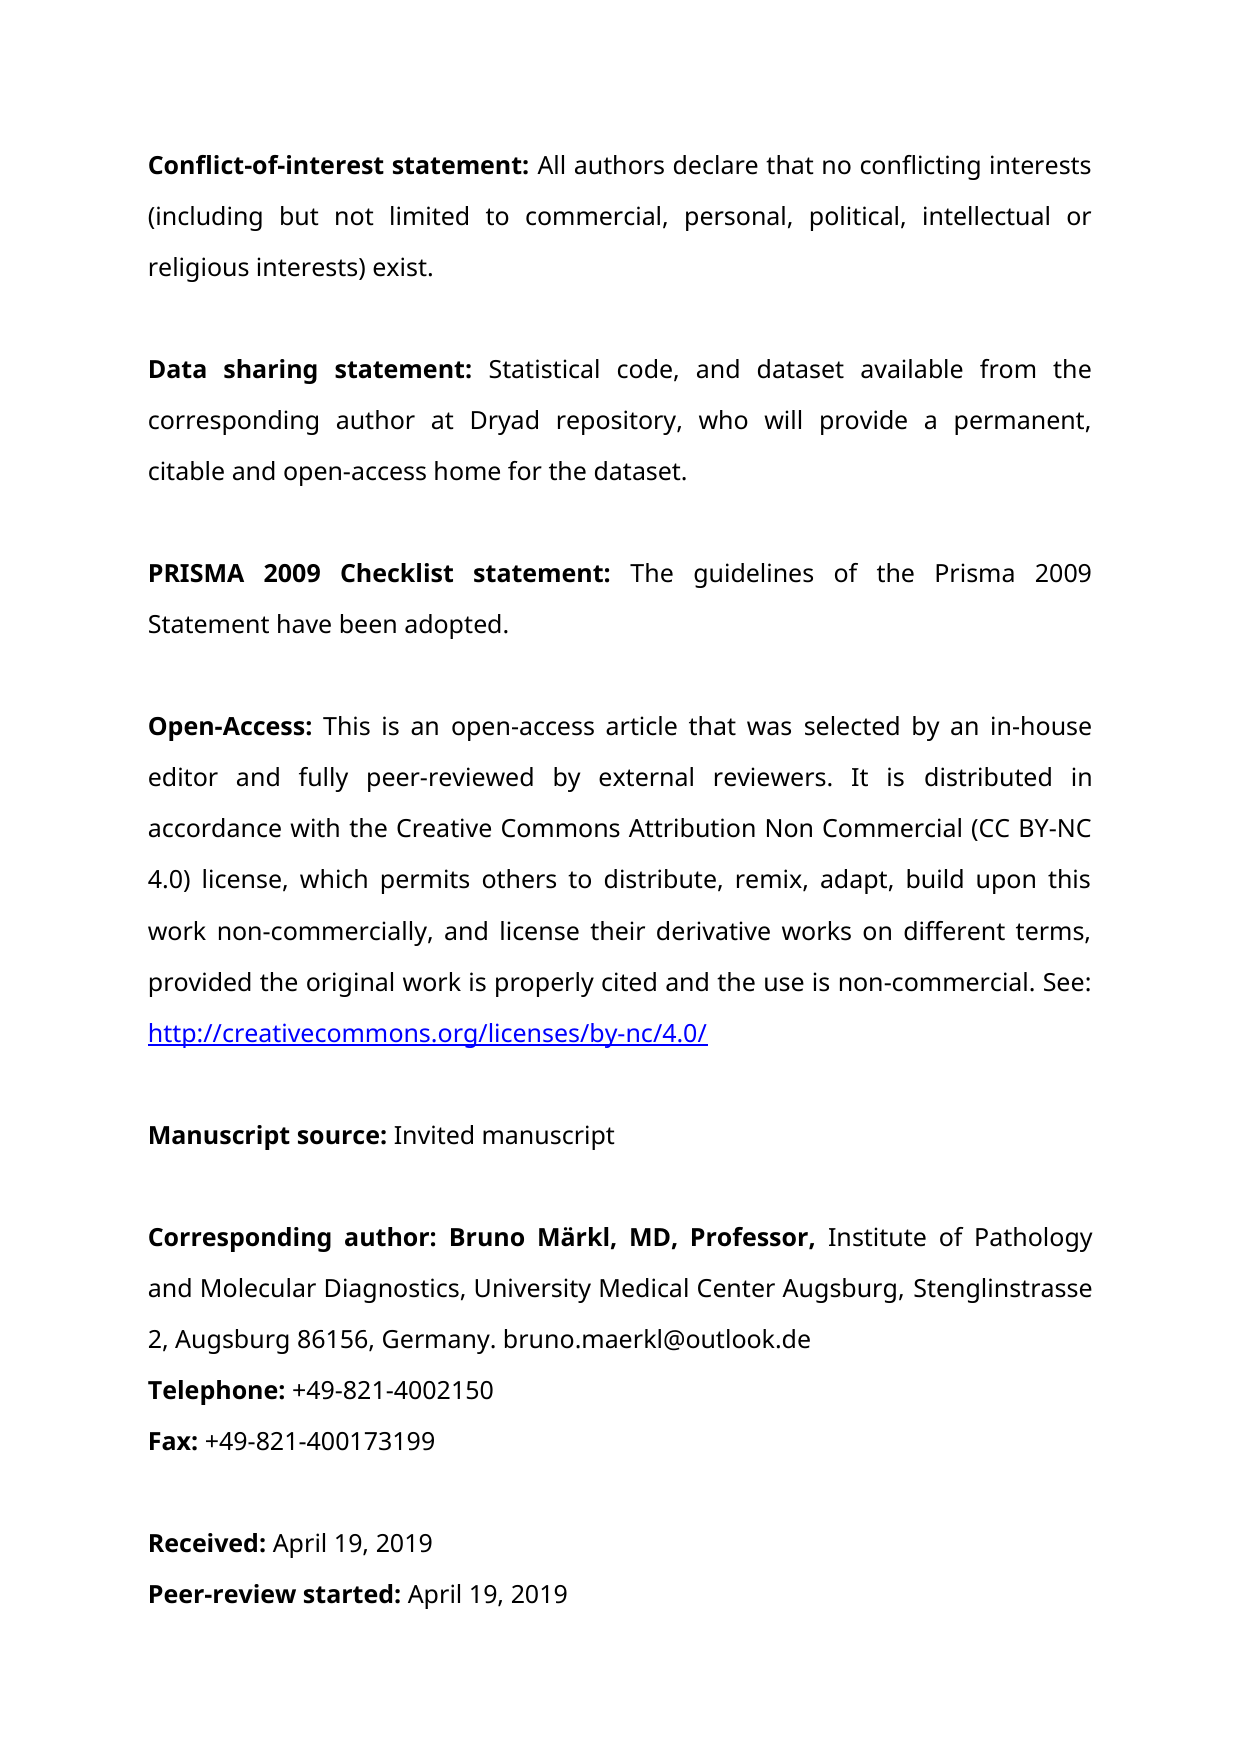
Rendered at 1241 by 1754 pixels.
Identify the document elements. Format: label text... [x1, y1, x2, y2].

text Peer-review started: April 19, 2019 [148, 1577, 1093, 1611]
text Conflict-of-interest statement: All authors declare that no conflicting interests (including but not limited to commercial, personal, political, intellectual or religious interests) exist. [148, 148, 1093, 284]
text Data sharing statement: Statistical code, and dataset available from the corresponding author at Dryad repository, who will provide a permanent, citable and open-access home for the dataset. [148, 352, 1093, 488]
text Corresponding author: Bruno Märkl, MD, Professor, Institute of Pathology and Molecular Diagnostics, University Medical Center Augsburg, Stenglinstrasse 2, Augsburg 86156, Germany. bruno.maerkl@outlook.de [148, 1219, 1093, 1356]
text Open-Access: This is an open-access article that was selected by an in-house editor and fully peer-reviewed by external reviewers. It is distributed in accordance with the Creative Commons Attribution Non Commercial (CC BY-NC 4.0) license, which permits others to distribute, remix, adapt, build upon this work non-commercially, and license their derivative works on different terms, provided the original work is properly cited and the use is non-commercial. See: http://creativecommons.org/licenses/by-nc/4.0/ [148, 709, 1093, 1049]
text Telephone: +49-821-4002150 [148, 1373, 1093, 1407]
text Manuscript source: Invited manuscript [148, 1117, 1093, 1151]
text Fax: +49-821-400173199 [148, 1424, 1093, 1458]
text PRISMA 2009 Checklist statement: The guidelines of the Prisma 2009 Statement have been adopted. [148, 556, 1093, 641]
text Received: April 19, 2019 [148, 1526, 1093, 1560]
